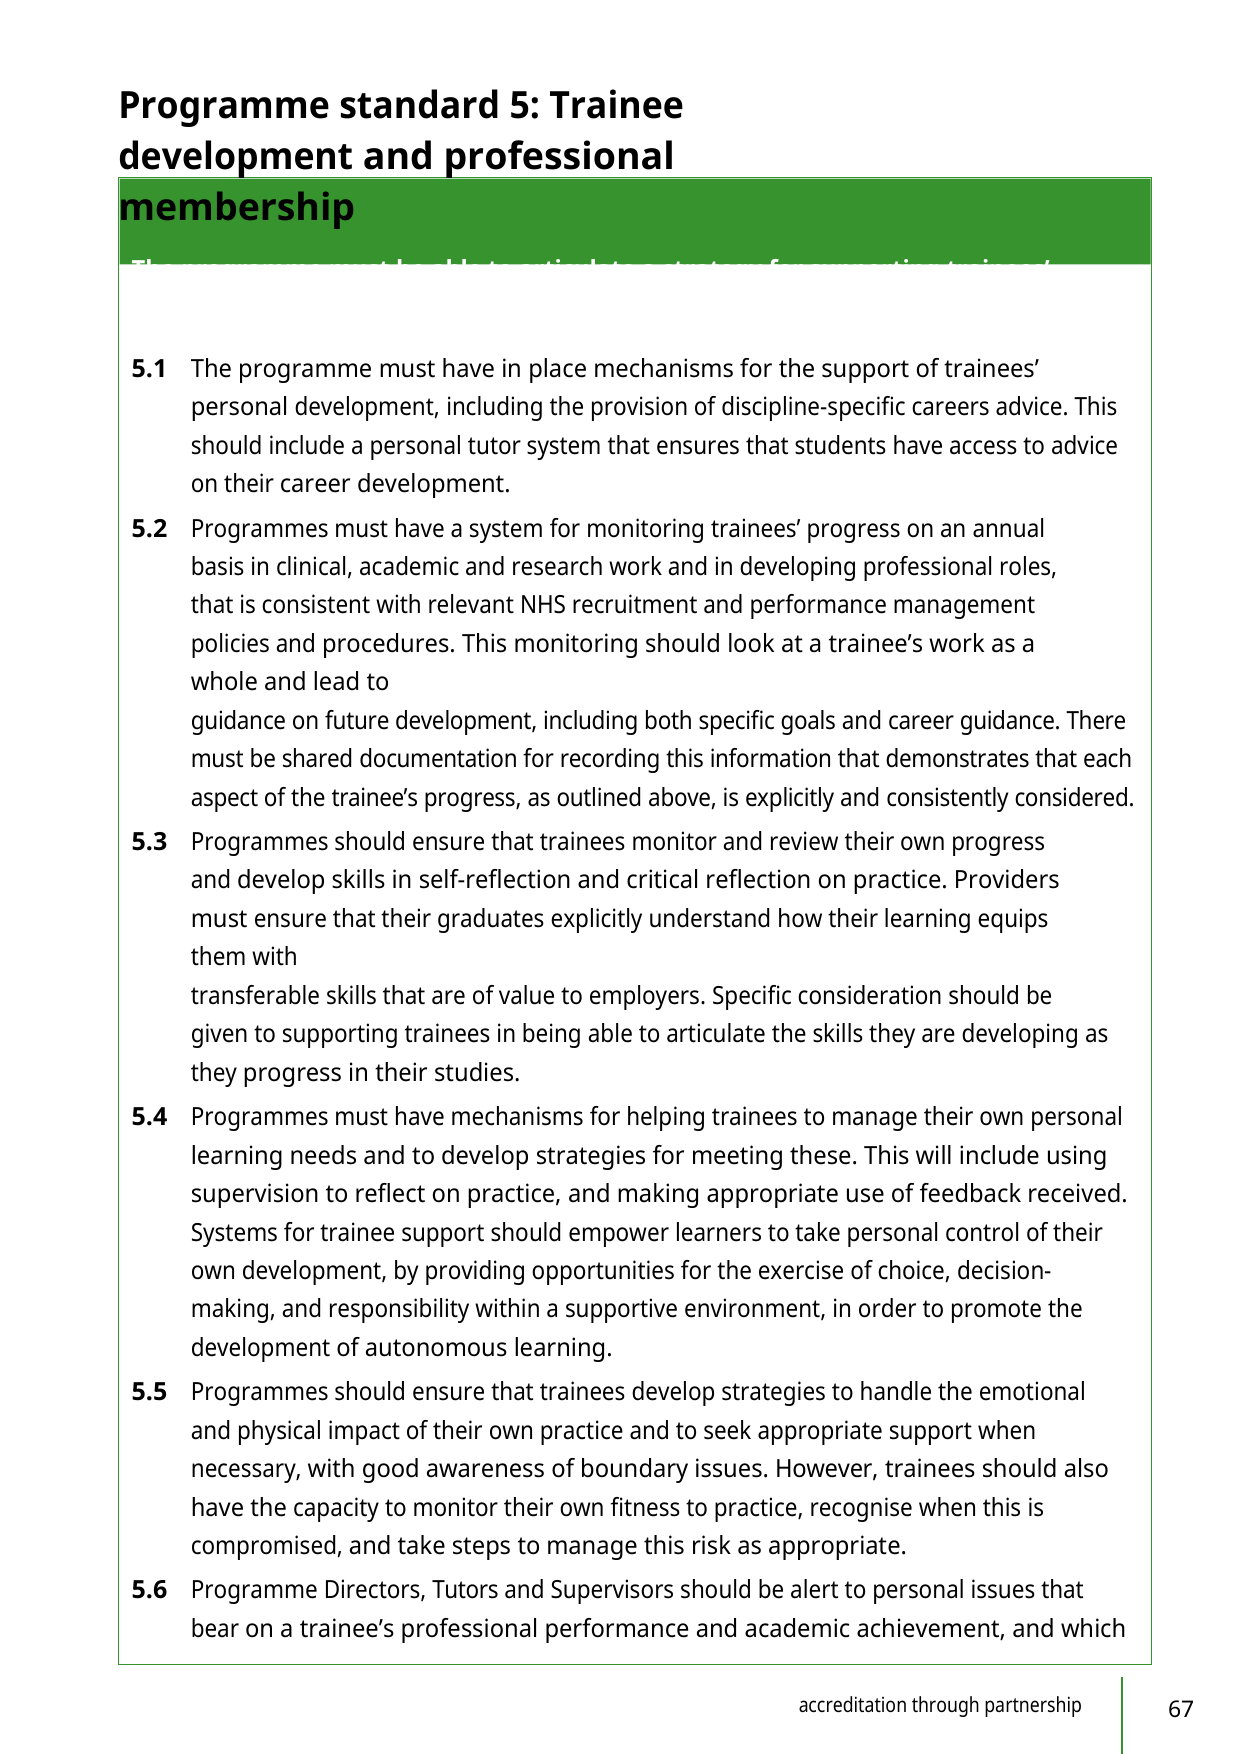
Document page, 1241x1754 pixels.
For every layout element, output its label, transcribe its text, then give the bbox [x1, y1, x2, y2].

list Programmes must have a system for monitoring trainees’ progress on an annual basis in clinical, academic and research work and in developing professional roles, that is consistent with relevant NHS recruitment and performance management policies and procedures. This monitoring should look at a trainee’s work as a whole and lead to [131, 510, 1096, 698]
list Programmes must have mechanisms for helping trainees to manage their own personal learning needs and to develop strategies for meeting these. This will include using supervision to reflect on practice, and making appropriate use of feedback received. Systems for trainee support should empower learners to take personal control of their own development, by providing opportunities for the exercise of choice, decision-making, and responsibility within a supportive environment, in order to promote the development of autonomous learning. [131, 1099, 1130, 1363]
list Programmes should ensure that trainees monitor and review their own progress and develop skills in self-reflection and critical reflection on practice. Providers must ensure that their graduates explicitly understand how their learning equips them with [131, 824, 1086, 973]
subtitle The programme must be able to articulate a strategy for supporting trainees’ personal and professional development. [131, 252, 1111, 323]
list Programmes should ensure that trainees develop strategies to handle the emotional and physical impact of their own practice and to seek appropriate support when necessary, with good awareness of boundary issues. However, trainees should also have the capacity to monitor their own fitness to practice, recognise when this is compromised, and take steps to manage this risk as appropriate. [131, 1374, 1119, 1562]
subtitle Programme standard 5: Trainee development and professional membership [118, 78, 856, 232]
text guidance on future development, including both specific goals and career guidance. There must be shared documentation for recording this information that demonstrates that each aspect of the trainee’s progress, as outlined above, is explicitly and consistently considered. [191, 702, 1154, 813]
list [131, 1572, 1132, 1644]
list The programme must have in place mechanisms for the support of trainees’ personal development, including the provision of discipline-specific careers advice. This should include a personal tutor system that ensures that students have access to advice on their career development. [131, 351, 1128, 500]
text transferable skills that are of value to employers. Specific consideration should be given to supporting trainees in being able to articulate the skills they are developing as they progress in their studies. [191, 977, 1113, 1088]
